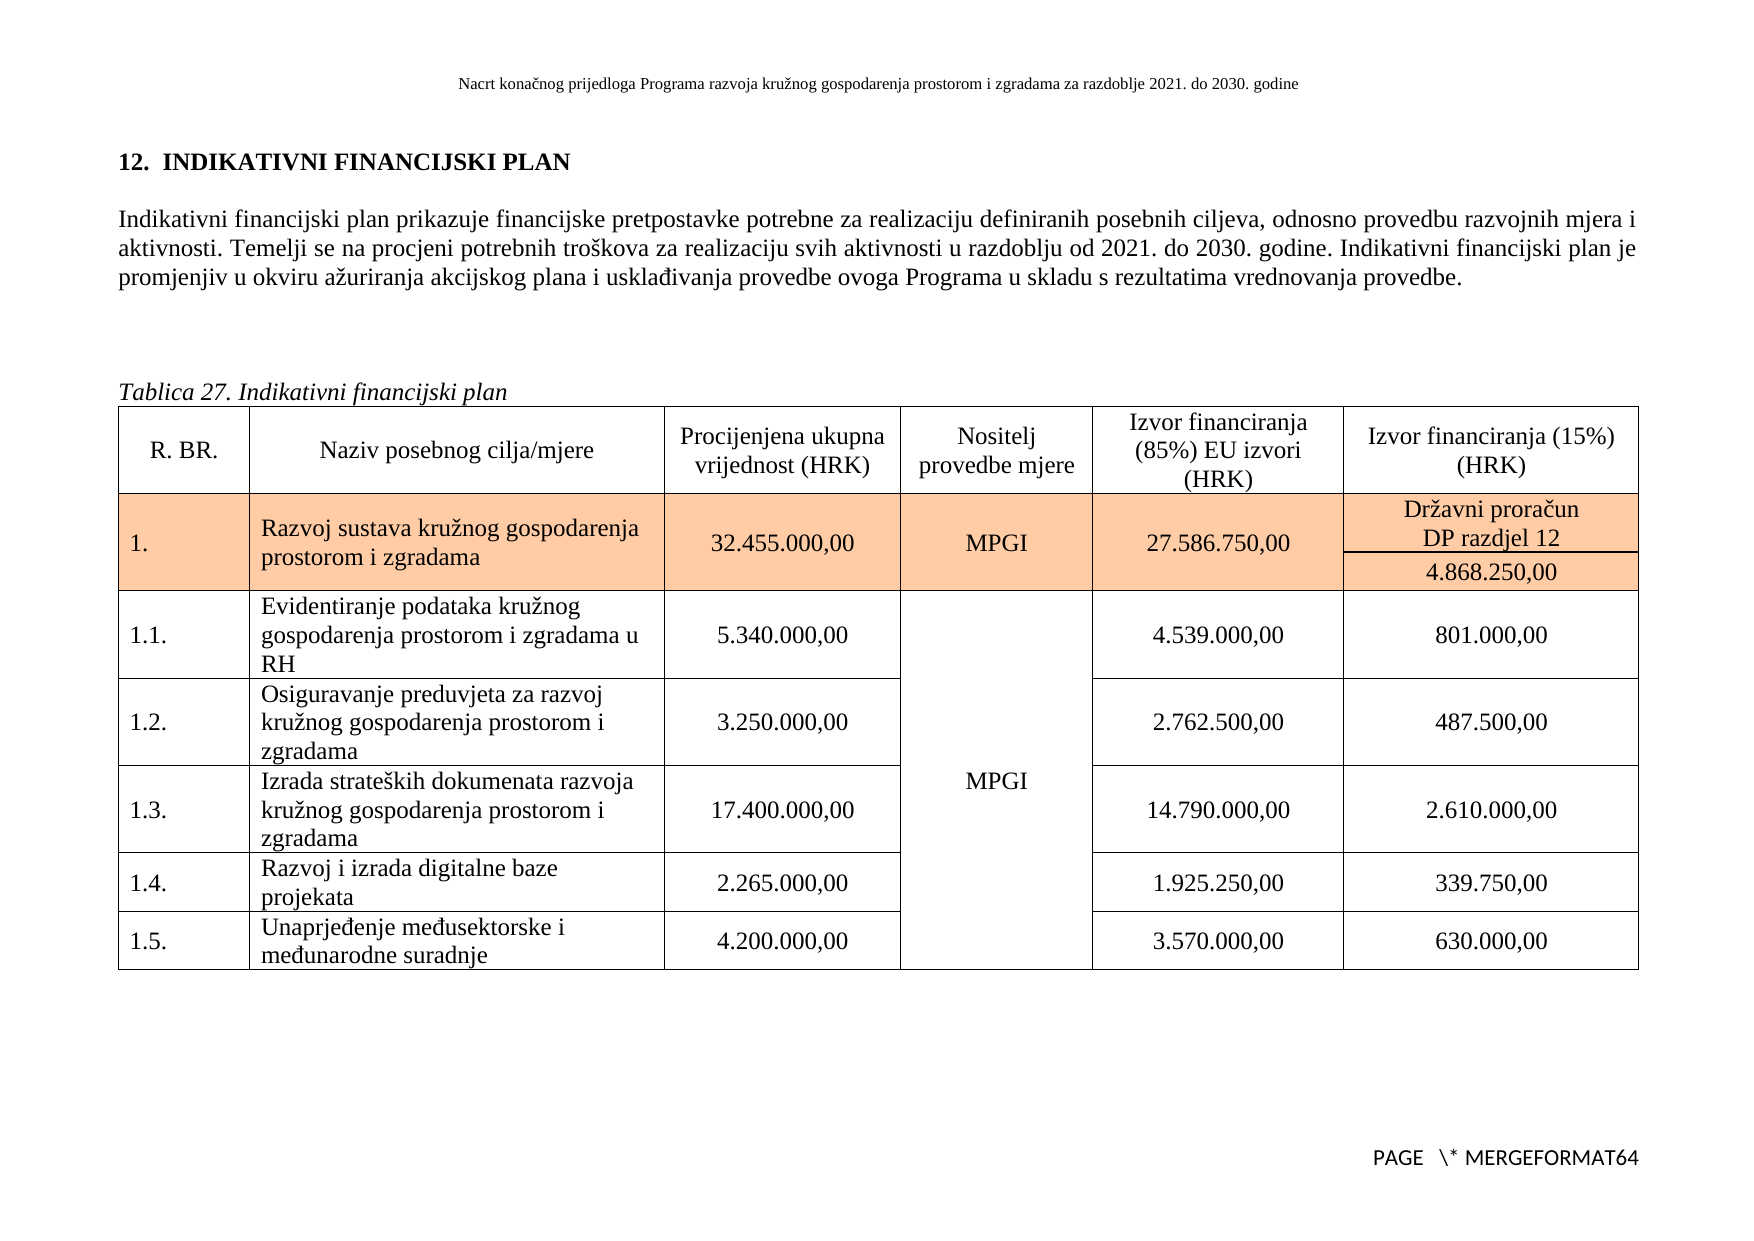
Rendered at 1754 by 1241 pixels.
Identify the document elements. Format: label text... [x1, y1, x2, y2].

table_cell Unaprjeđenje međusektorske i međunarodne suradnje [250, 912, 664, 969]
table_cell 32.455.000,00 [665, 494, 900, 590]
text Indikativni financijski plan prikazuje financijske pretpostavke potrebne za realizaciju definiranih posebnih ciljeva, odnosno provedbu razvojnih mjera i aktivnosti. Temelji se na procjeni potrebnih troškova za realizaciju svih aktivnosti u razdoblju od 2021. do 2030. godine. Indikativni financijski plan je promjenjiv u okviru ažuriranja akcijskog plana i usklađivanja provedbe ovoga Programa u skladu s rezultatima vrednovanja provedbe. [118, 204, 1639, 291]
table_cell 4.868.250,00 [1344, 553, 1638, 590]
table_cell MPGI [901, 591, 1092, 969]
table_cell 2.610.000,00 [1344, 766, 1638, 852]
table_header Procijenjena ukupna vrijednost (HRK) [665, 407, 900, 493]
table_header Izvor financiranja (15%) (HRK) [1344, 407, 1638, 493]
table_cell Razvoj i izrada digitalne baze projekata [250, 853, 664, 911]
table_cell 1.2. [119, 679, 249, 765]
table_cell 1.5. [119, 912, 249, 969]
table_cell Razvoj sustava kružnog gospodarenja prostorom i zgradama [250, 494, 664, 590]
table_cell 1.3. [119, 766, 249, 852]
table_cell 1. [119, 494, 249, 590]
table_cell 4.200.000,00 [665, 912, 900, 969]
table_cell Evidentiranje podataka kružnog gospodarenja prostorom i zgradama u RH [250, 591, 664, 678]
table_cell 3.250.000,00 [665, 679, 900, 765]
table_cell 339.750,00 [1344, 853, 1638, 911]
table_cell Državni proračun DP razdjel 12 [1344, 494, 1638, 551]
text INDIKATIVNI FINANCIJSKI PLAN [118, 147, 1639, 176]
table_header Nositelj provedbe mjere [901, 407, 1092, 493]
table_cell 17.400.000,00 [665, 766, 900, 852]
table_cell 3.570.000,00 [1093, 912, 1343, 969]
table_cell 2.762.500,00 [1093, 679, 1343, 765]
table_cell MPGI [901, 494, 1092, 590]
table_cell 1.1. [119, 591, 249, 678]
table_header Naziv posebnog cilja/mjere [250, 407, 664, 493]
table_cell 5.340.000,00 [665, 591, 900, 678]
table_cell 1.925.250,00 [1093, 853, 1343, 911]
table_cell Izrada strateških dokumenata razvoja kružnog gospodarenja prostorom i zgradama [250, 766, 664, 852]
table_cell 2.265.000,00 [665, 853, 900, 911]
table_cell 4.539.000,00 [1093, 591, 1343, 678]
table_cell 630.000,00 [1344, 912, 1638, 969]
table_cell 1.4. [119, 853, 249, 911]
table_cell 487.500,00 [1344, 679, 1638, 765]
table_cell 14.790.000,00 [1093, 766, 1343, 852]
table_cell Osiguravanje preduvjeta za razvoj kružnog gospodarenja prostorom i zgradama [250, 679, 664, 765]
table_header Izvor financiranja (85%) EU izvori (HRK) [1093, 407, 1343, 493]
table_header R. BR. [119, 407, 249, 493]
table_cell 27.586.750,00 [1093, 494, 1343, 590]
text Tablica 27. Indikativni financijski plan [118, 377, 1639, 406]
table_cell 801.000,00 [1344, 591, 1638, 678]
